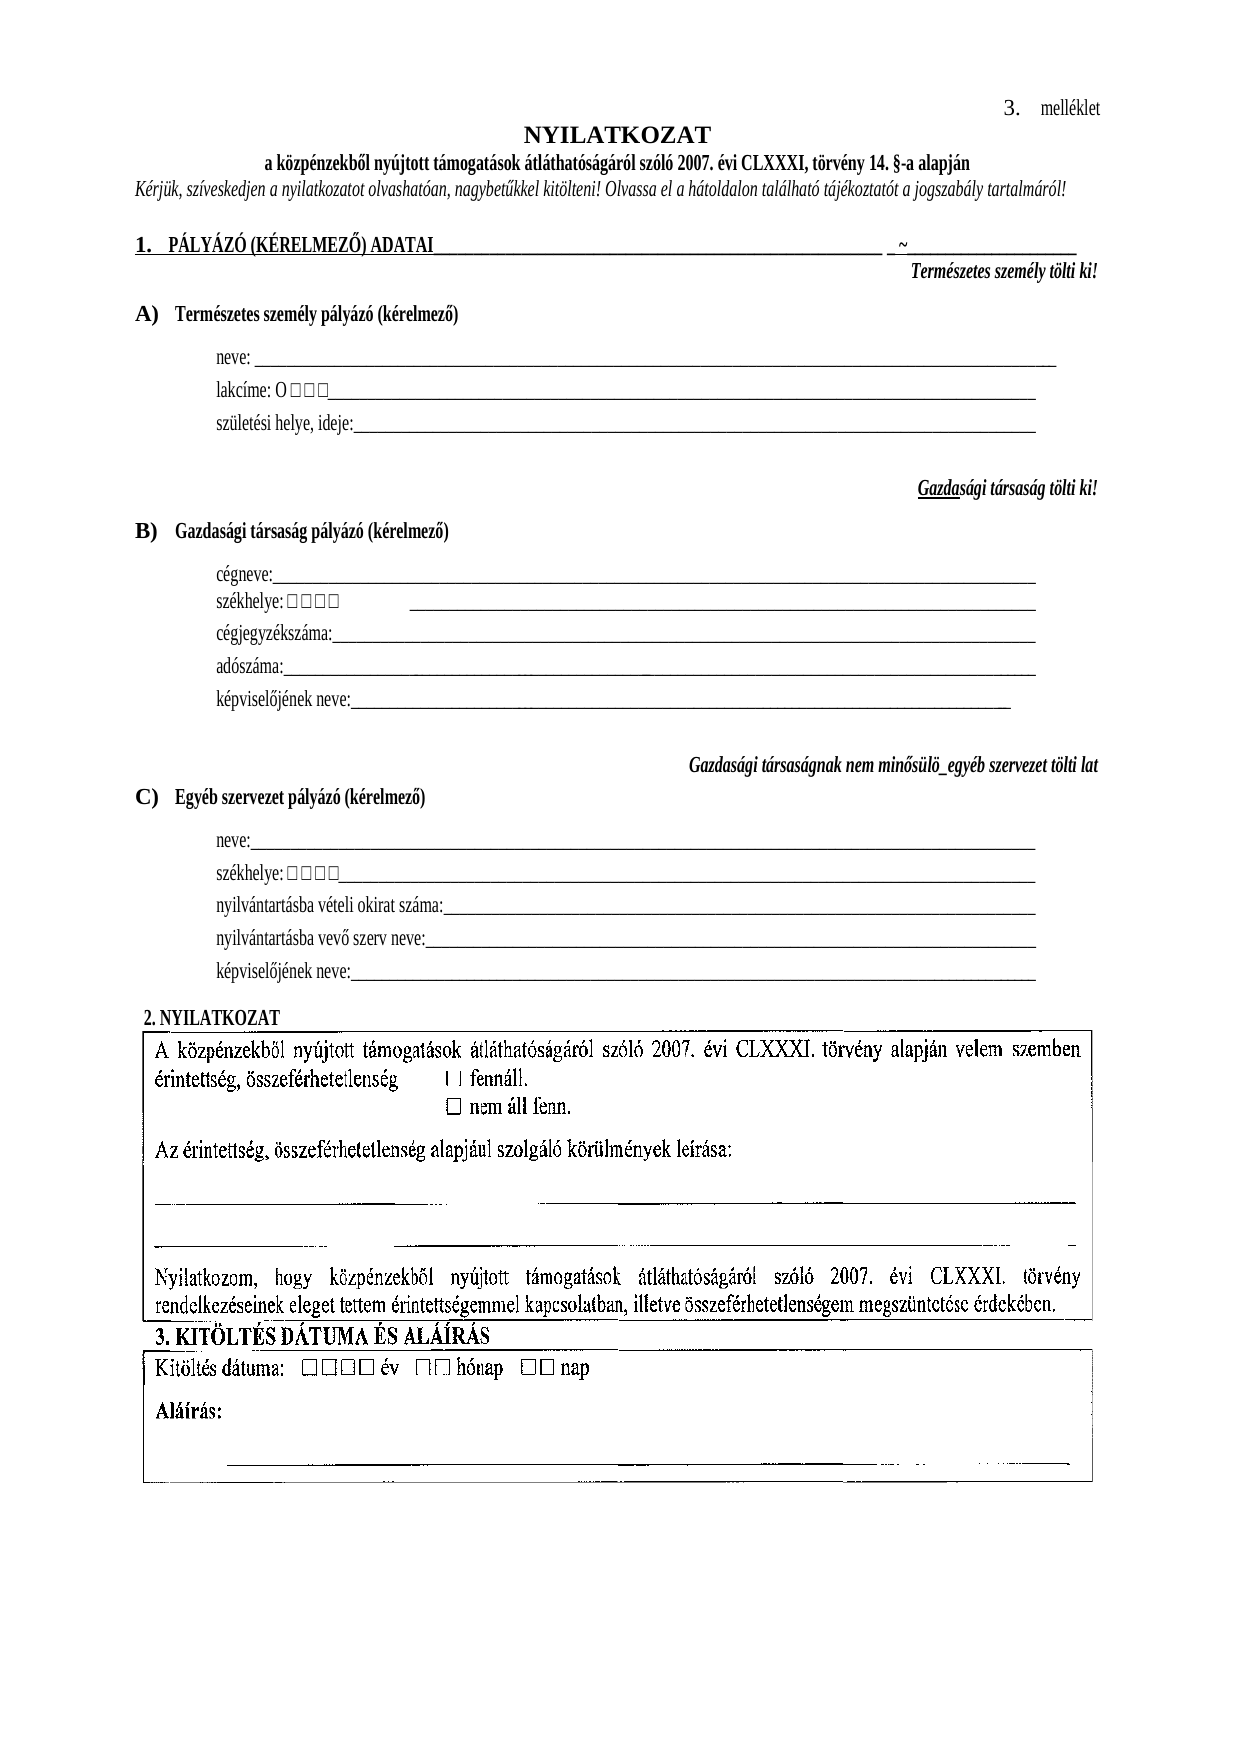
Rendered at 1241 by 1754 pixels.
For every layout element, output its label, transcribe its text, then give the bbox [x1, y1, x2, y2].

list Egyéb szervezet pályázó (kérelmező) [135, 783, 1100, 809]
text nyilvántartásba vételi okirat száma: [135, 891, 1100, 918]
text születési helye, ideje: [135, 408, 1100, 435]
text székhelye: □ □ □ □ [135, 859, 1100, 885]
text Természetes személy tölti ki! [135, 257, 1100, 284]
text adószáma:_ [135, 652, 1100, 678]
text neve: [135, 343, 1100, 370]
text NYILATKOZAT [135, 120, 1100, 149]
text Kérjük, szíveskedjen a nyilatkozatot olvashatóan, nagybetűkkel kitölteni! Olvassa el a hátoldalon található tájékoztatót a jogszabály tartalmáról! [135, 175, 1100, 202]
list Természetes személy pályázó (kérelmező) [135, 300, 1100, 327]
text Gazdasági társaság tölti ki! [135, 474, 1100, 501]
text neve: [135, 826, 1100, 853]
text székhelye: □ □ □ □ [135, 587, 1100, 613]
list melléklet [135, 94, 1100, 120]
text lakcíme: O □ □ □ [135, 376, 1100, 402]
text 2. NYILATKOZAT [144, 1004, 1100, 1030]
list Gazdasági társaság pályázó (kérelmező) [135, 517, 1100, 544]
text képviselőjének neve: [135, 685, 1100, 711]
text képviselőjének neve: [135, 957, 1100, 983]
text cégjegyzékszáma: [135, 619, 1100, 646]
text a közpénzekből nyújtott támogatások átláthatóságáról szóló 2007. évi CLXXXI, törvény 14. §-a alapján [135, 149, 1100, 175]
text cégneve: [135, 561, 1100, 587]
text nyilvántartásba vevő szerv neve: [135, 924, 1100, 950]
list PÁLYÁZÓ (KÉRELMEZŐ) ADATAI _ ~ [135, 231, 1100, 257]
text Gazdasági társaságnak nem minősülö_egyéb szervezet tölti lat [135, 751, 1100, 777]
picture [142, 1030, 1093, 1483]
